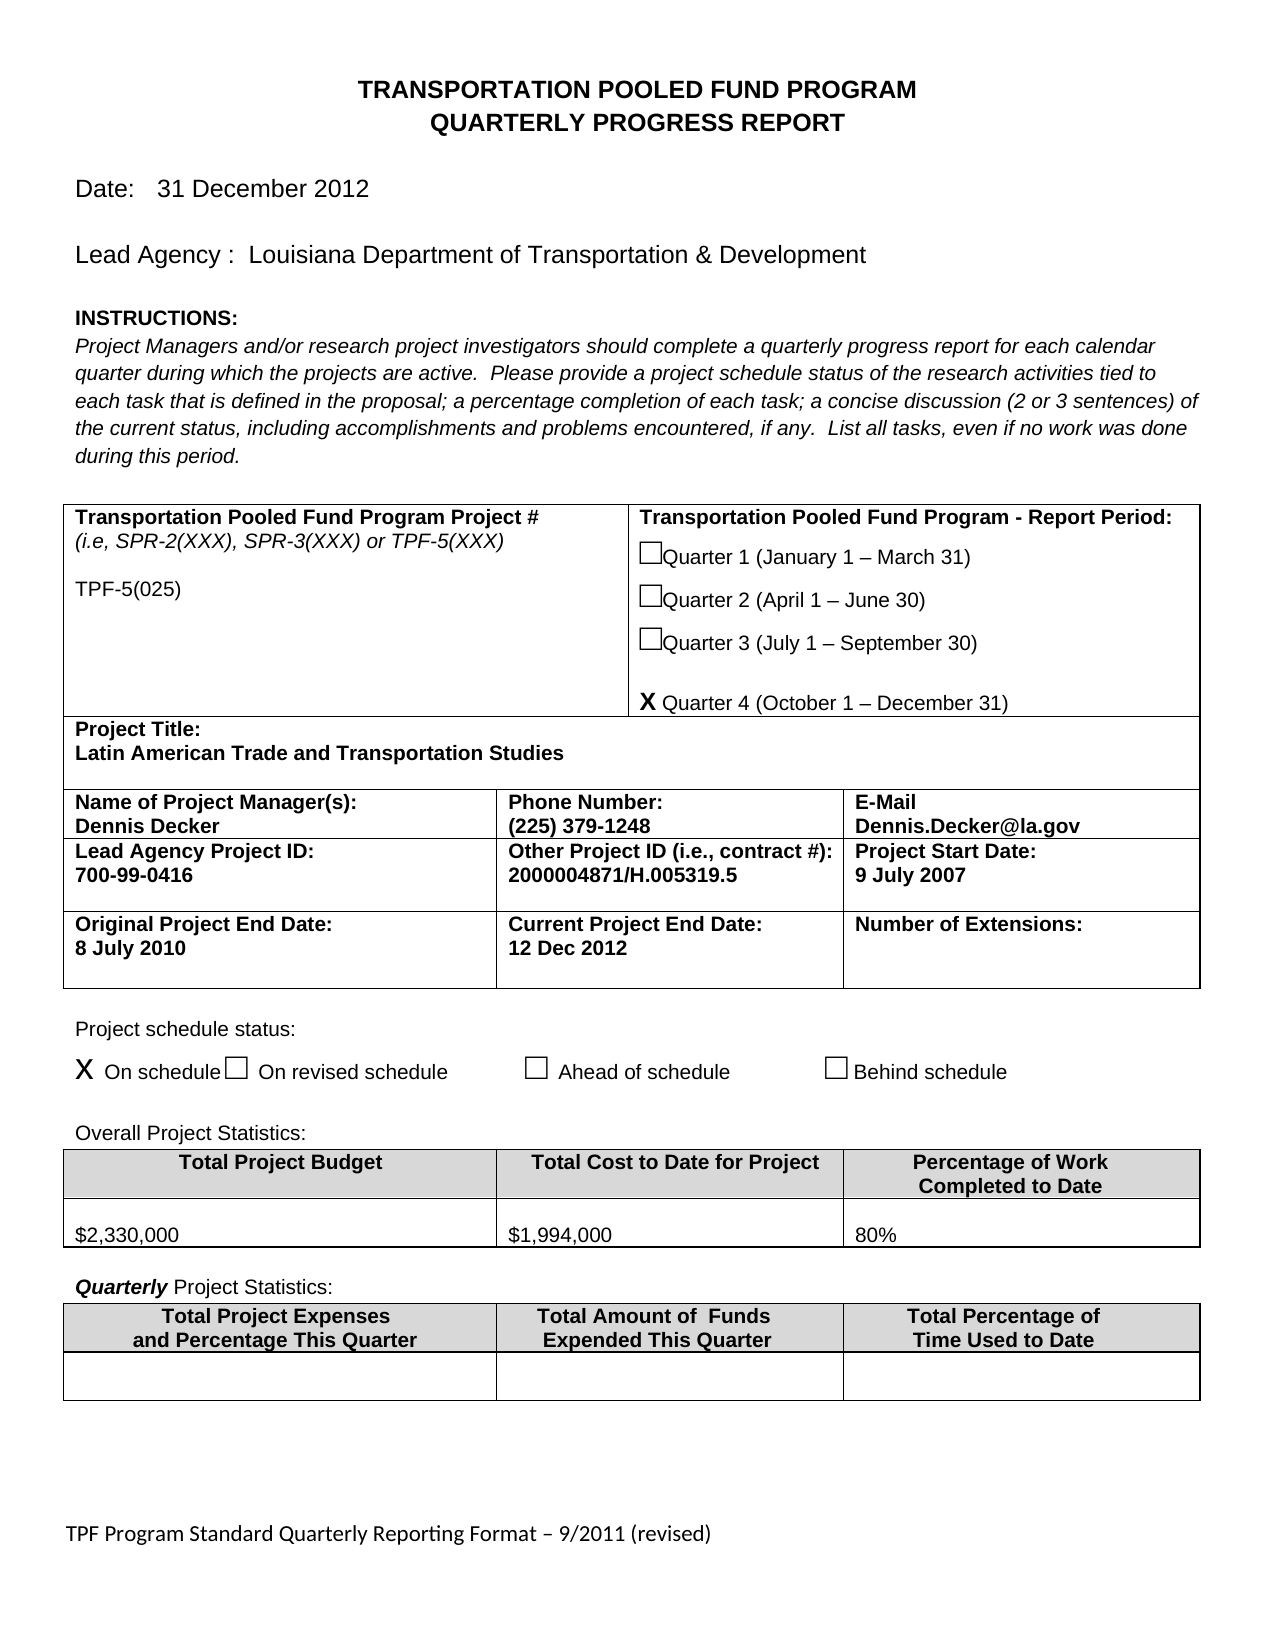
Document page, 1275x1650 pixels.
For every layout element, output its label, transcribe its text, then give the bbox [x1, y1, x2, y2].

text INSTRUCTIONS: [75, 306, 1200, 330]
table_header Total Cost to Date for Project [497, 1150, 843, 1197]
table_header Total Percentage of Time Used to Date [844, 1304, 1199, 1351]
table_header Percentage of Work Completed to Date [844, 1150, 1199, 1197]
text Lead Agency : Louisiana Department of Transportation & Development [75, 240, 1200, 269]
table_cell Original Project End Date: 8 July 2010 [64, 912, 496, 988]
table_cell [844, 1353, 1199, 1400]
text Overall Project Statistics: [75, 1121, 1200, 1145]
table_cell [64, 1353, 496, 1400]
table_header Total Amount of Funds Expended This Quarter [497, 1304, 843, 1351]
table_cell Phone Number: (225) 379-1248 [497, 790, 843, 838]
table_header Transportation Pooled Fund Program Project # (i.e, SPR-2(XXX), SPR-3(XXX) or TPF-5(XXX) TPF-5(025) [64, 505, 628, 716]
table_header Total Project Expenses and Percentage This Quarter [64, 1304, 496, 1351]
text Project schedule status: [75, 1016, 1200, 1040]
table_cell Current Project End Date: 12 Dec 2012 [497, 912, 843, 988]
text x On schedule □ On revised schedule □ Ahead of schedule □ Behind schedule [75, 1044, 1200, 1087]
text TRANSPORTATION POOLED FUND PROGRAM [150, 75, 1125, 104]
table_cell $2,330,000 [64, 1199, 496, 1246]
table_cell [497, 1353, 843, 1400]
text Project Managers and/or research project investigators should complete a quarterly progress report for each calendar quarter during which the projects are active. Please provide a project schedule status of the research activities tied to each task that is defined in the proposal; a percentage completion of each task; a concise discussion (2 or 3 sentences) of the current status, including accomplishments and problems encountered, if any. List all tasks, even if no work was done during this period. [75, 334, 1200, 468]
table_cell Project Title: Latin American Trade and Transportation Studies [64, 717, 1199, 789]
table_cell Number of Extensions: [844, 912, 1199, 988]
text Quarterly Project Statistics: [75, 1275, 1200, 1299]
table_cell Name of Project Manager(s): Dennis Decker [64, 790, 496, 838]
table_cell 80% [844, 1199, 1199, 1246]
text QUARTERLY PROGRESS REPORT [150, 108, 1125, 137]
table_cell Other Project ID (i.e., contract #): 2000004871/H.005319.5 [497, 839, 843, 911]
text Date: 31 December 2012 [75, 174, 1200, 203]
table_cell $1,994,000 [497, 1199, 843, 1246]
table_header Total Project Budget [64, 1150, 496, 1197]
table_header Transportation Pooled Fund Program - Report Period: □Quarter 1 (January 1 – March 31) □Quarter 2 (April 1 – June 30) □Quarter 3 (July 1 – September 30) X Quarter 4 (October 1 – December 31) [629, 505, 1199, 716]
table_cell E-Mail Dennis.Decker@la.gov [844, 790, 1199, 838]
table_cell Lead Agency Project ID: 700-99-0416 [64, 839, 496, 911]
table_cell Project Start Date: 9 July 2007 [844, 839, 1199, 911]
